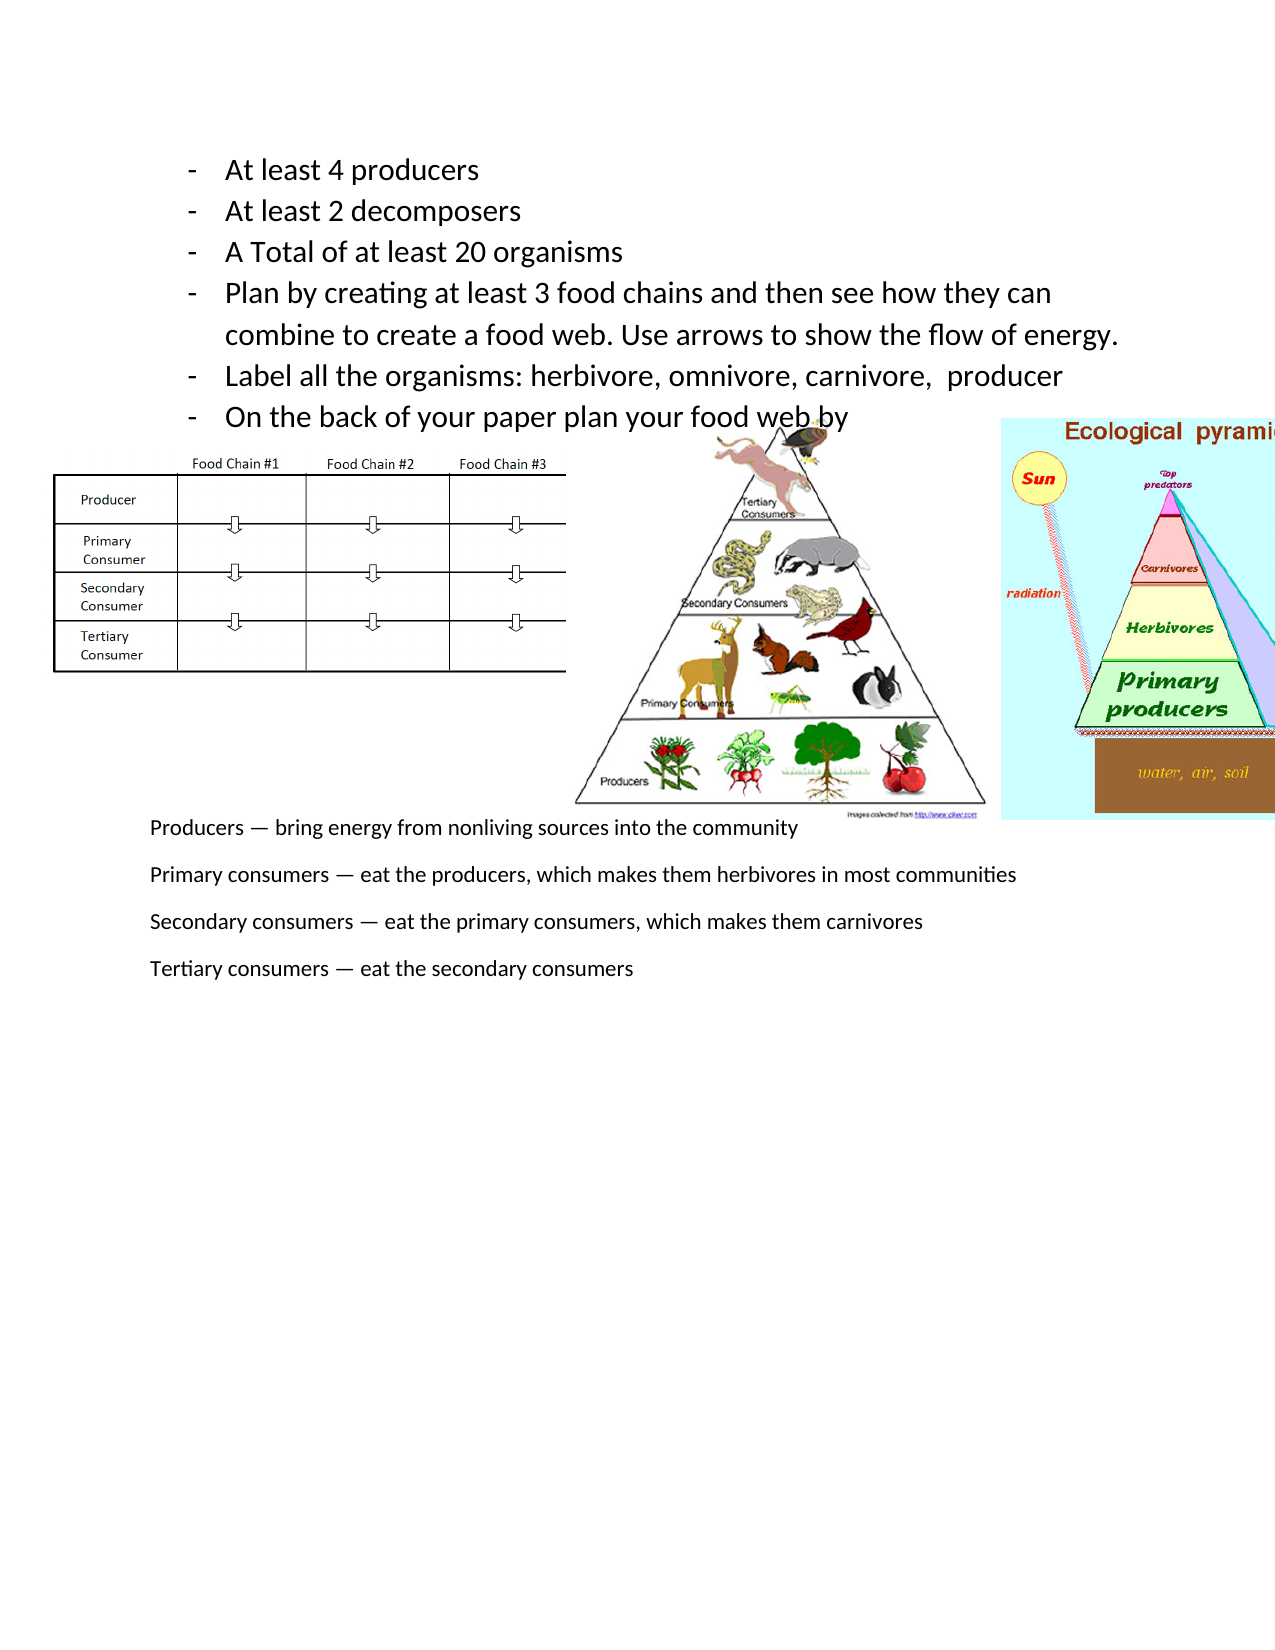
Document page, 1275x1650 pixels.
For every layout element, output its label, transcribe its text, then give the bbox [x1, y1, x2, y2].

list Plan by creating at least 3 food chains and then see how they can combine to create a food web. Use arrows to show the flow of energy. [187, 273, 1125, 353]
list On the back of your paper plan your food web by [187, 397, 1125, 435]
text Producers — bring energy from nonliving sources into the community [150, 813, 1125, 841]
list At least 4 producers [187, 150, 1125, 188]
list A Total of at least 20 organisms [187, 232, 1125, 270]
text Tertiary consumers — eat the secondary consumers [150, 954, 1125, 982]
text Secondary consumers — eat the primary consumers, which makes them carnivores [150, 907, 1125, 935]
list Label all the organisms: herbivore, omnivore, carnivore, producer [187, 356, 1125, 394]
picture [45, 418, 1275, 820]
text Primary consumers — eat the producers, which makes them herbivores in most communities [150, 860, 1125, 888]
list At least 2 decomposers [187, 191, 1125, 229]
